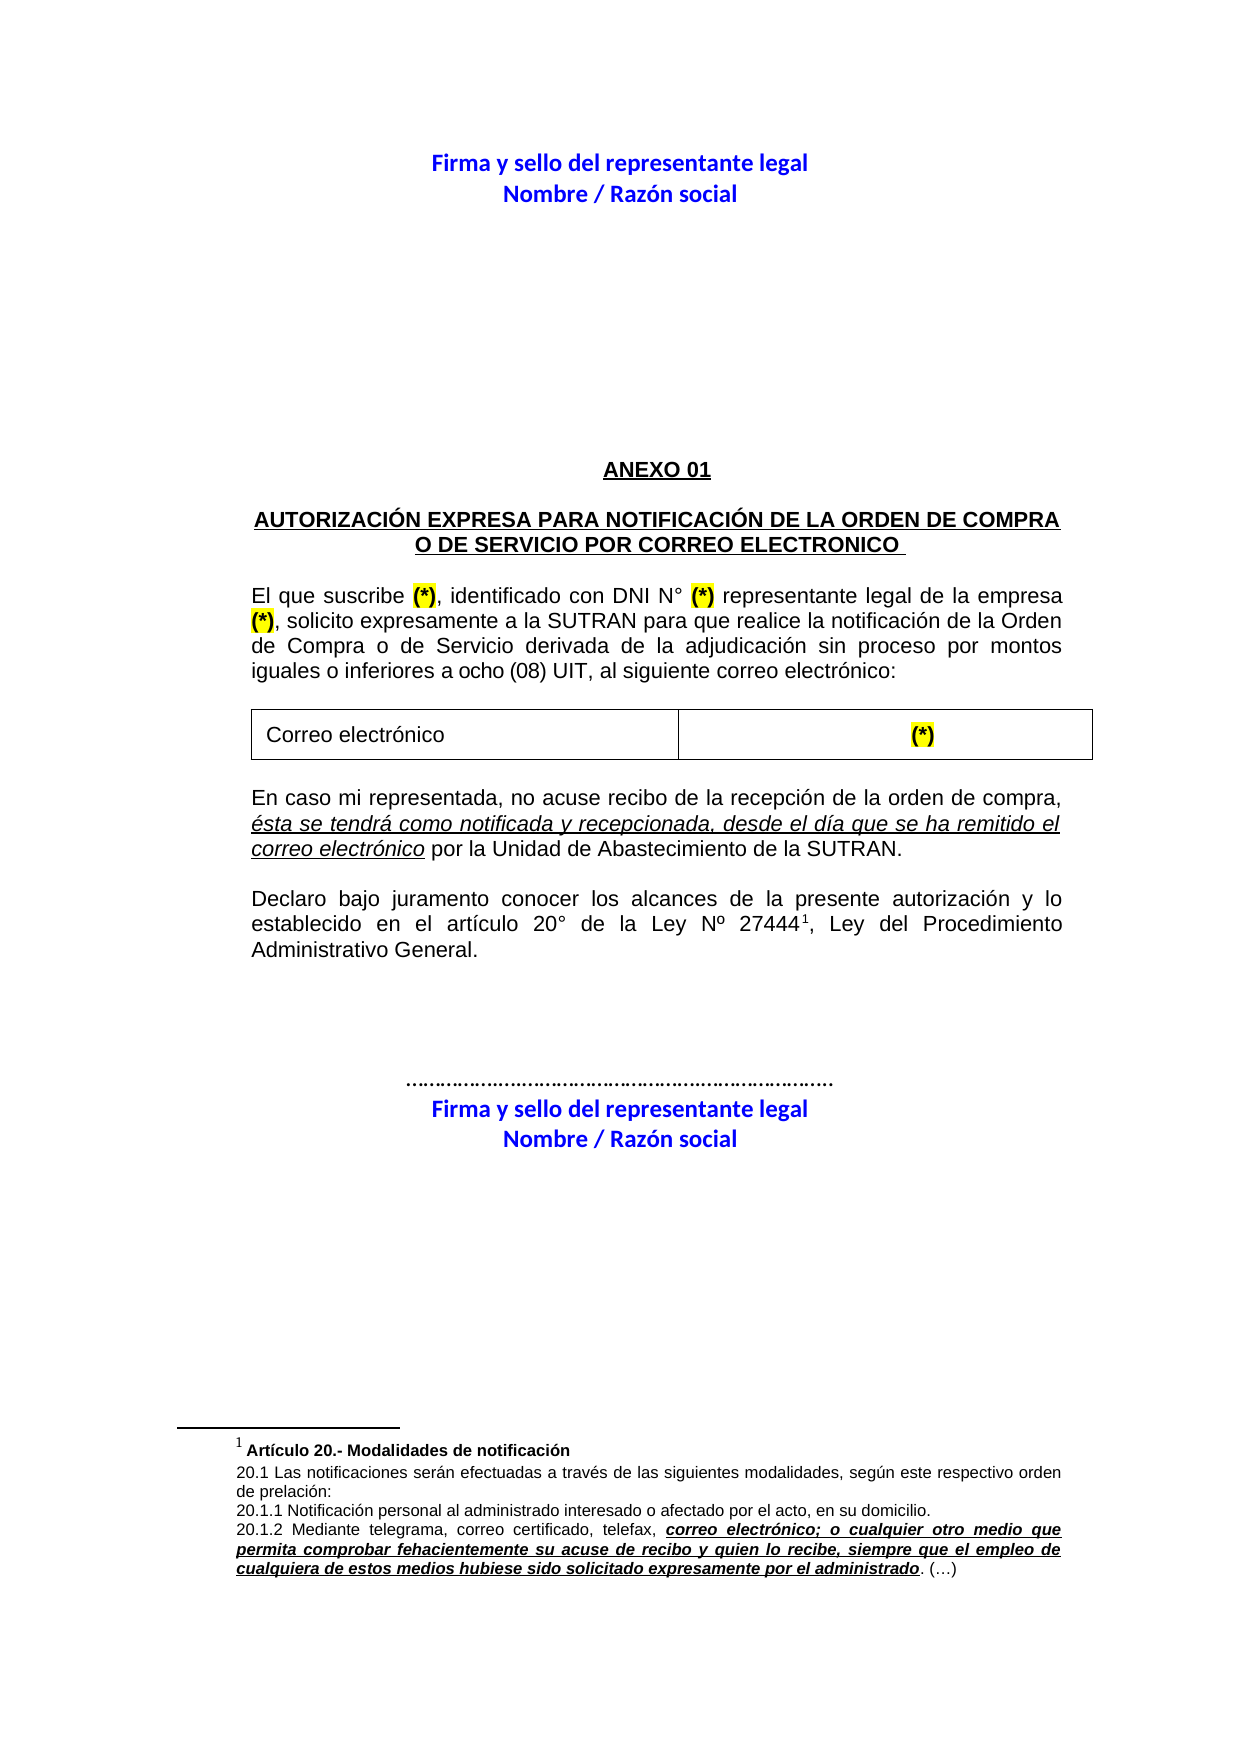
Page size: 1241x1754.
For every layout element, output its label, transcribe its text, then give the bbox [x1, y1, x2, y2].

text El que suscribe (*), identificado con DNI N° (*) representante legal de la empresa (*), solicito expresamente a la SUTRAN para que realice la notificación de la Orden de Compra o de Servicio derivada de la adjudicación sin proceso por montos iguales o inferiores a ocho (08) UIT, al siguiente correo electrónico: [251, 583, 1063, 683]
text Firma y sello del representante legal [177, 148, 1063, 178]
text En caso mi representada, no acuse recibo de la recepción de la orden de compra, ésta se tendrá como notificada y recepcionada, desde el día que se ha remitido el correo electrónico por la Unidad de Abastecimiento de la SUTRAN. [251, 785, 1063, 861]
text Nombre / Razón social [177, 1123, 1063, 1154]
table_header (*) [679, 710, 1092, 759]
text …………….….………………………….………………….. [177, 1062, 1063, 1093]
table_header Correo electrónico [252, 710, 678, 759]
text ANEXO 01 [251, 457, 1063, 482]
text AUTORIZACIÓN EXPRESA PARA NOTIFICACIÓN DE LA ORDEN DE COMPRA O DE SERVICIO POR CORREO ELECTRONICO [251, 507, 1063, 557]
text Declaro bajo juramento conocer los alcances de la presente autorización y lo establecido en el artículo 20° de la Ley Nº 27444, Ley del Procedimiento Administrativo General. [251, 886, 1063, 962]
text Firma y sello del representante legal [177, 1093, 1063, 1123]
text Nombre / Razón social [177, 178, 1063, 209]
